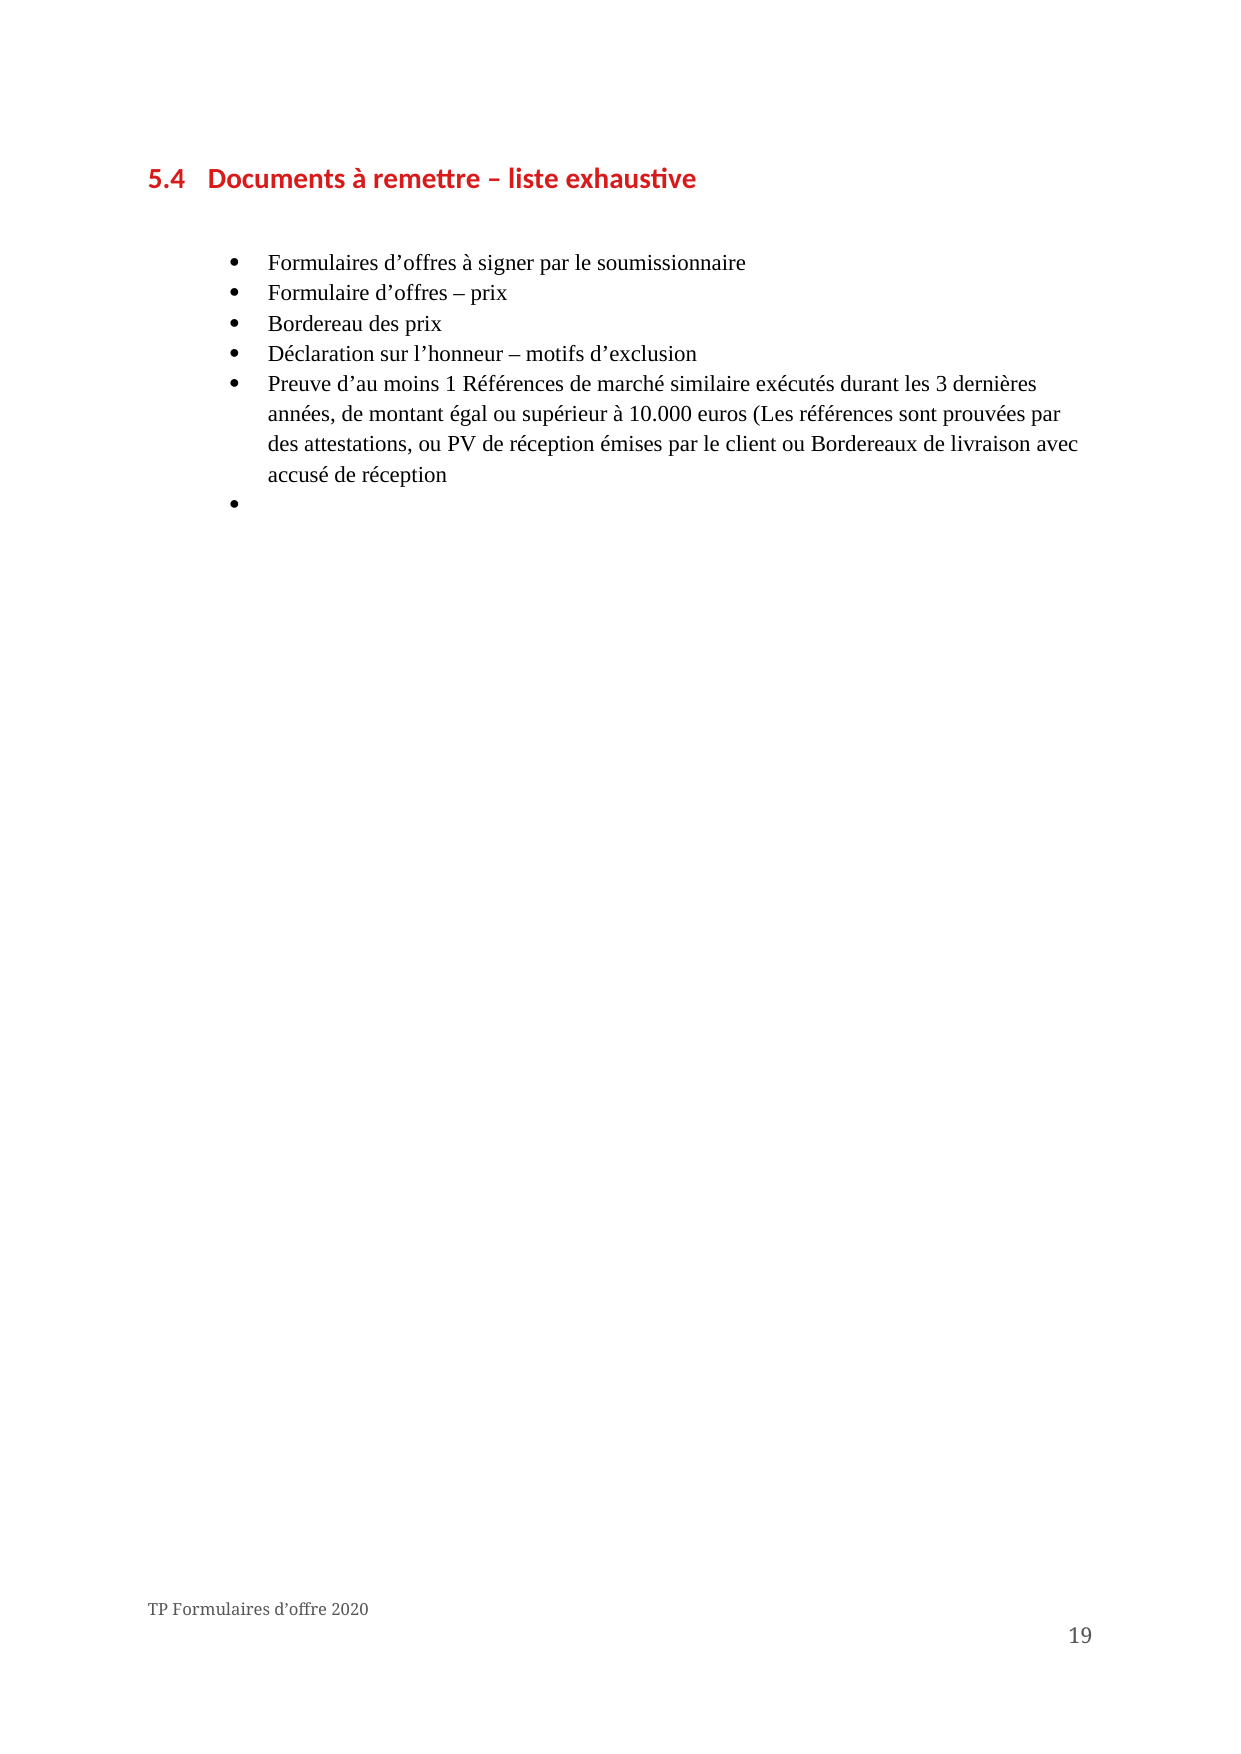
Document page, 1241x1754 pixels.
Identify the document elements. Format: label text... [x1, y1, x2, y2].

subtitle Bordereau des prix [230, 310, 1092, 336]
subtitle Documents à remettre – liste exhaustive [148, 160, 1092, 196]
subtitle Formulaires d’offres à signer par le soumissionnaire [230, 249, 1092, 276]
subtitle Formulaire d’offres – prix [230, 279, 1092, 306]
subtitle Preuve d’au moins 1 Références de marché similaire exécutés durant les 3 dernières années, de montant égal ou supérieur à 10.000 euros (Les références sont prouvées par des attestations, ou PV de réception émises par le client ou Bordereaux de livraison avec accusé de réception [230, 370, 1092, 487]
subtitle Déclaration sur l’honneur – motifs d’exclusion [230, 340, 1092, 366]
